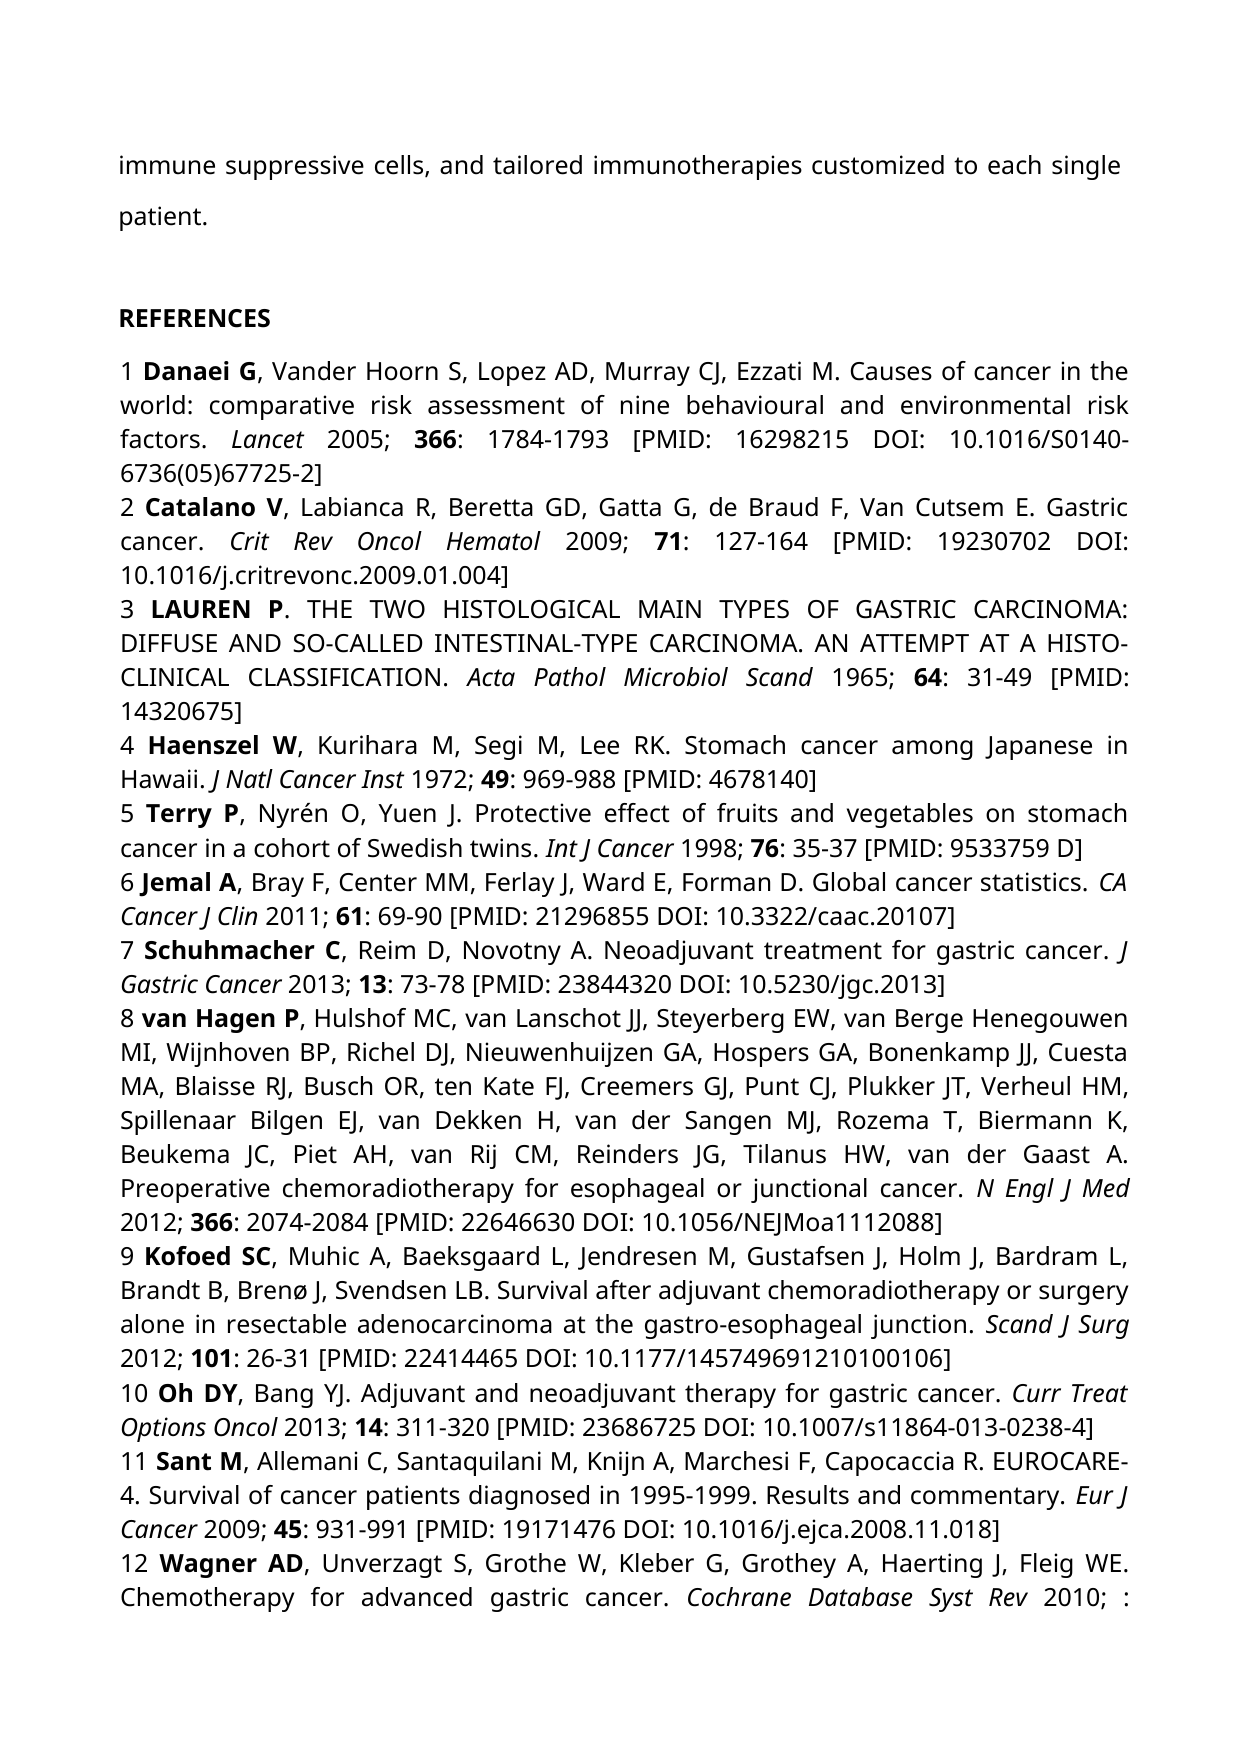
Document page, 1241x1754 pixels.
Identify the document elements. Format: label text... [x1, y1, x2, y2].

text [118, 148, 1122, 233]
text REFERENCES [118, 301, 1122, 335]
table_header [118, 352, 1132, 1615]
